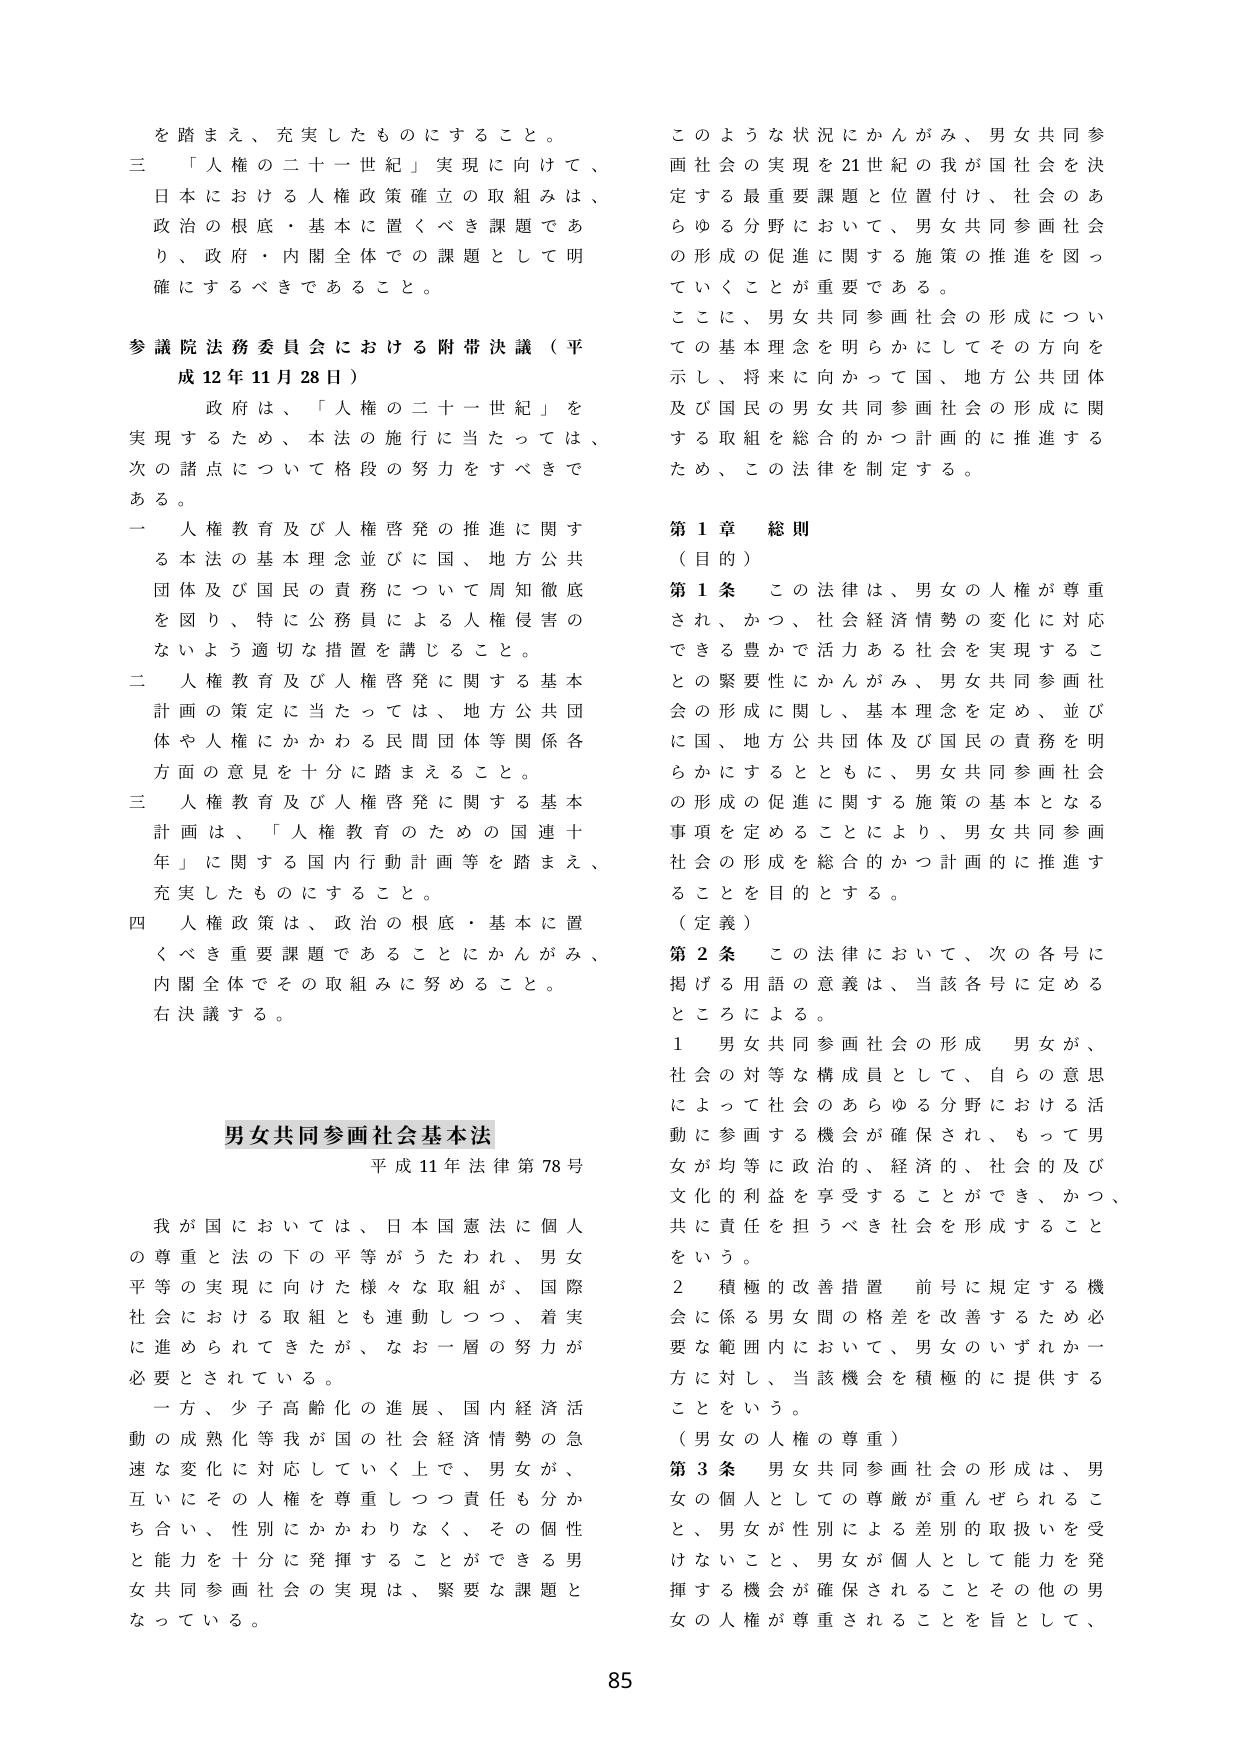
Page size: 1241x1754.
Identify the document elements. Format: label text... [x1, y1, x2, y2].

text 第２条 この法律において、次の各号に掲げる用語の意義は、当該各号に定めるところによる。 [649, 938, 1112, 1028]
text （定義） [649, 907, 1112, 938]
text 一方、少子高齢化の進展、国内経済活動の成熟化等我が国の社会経済情勢の急速な変化に対応していく上で、男女が、互いにその人権を尊重しつつ責任も分かち合い、性別にかかわりなく、その個性と能力を十分に発揮することができる男女共同参画社会の実現は、緊要な課題となっている。 [128, 1392, 591, 1635]
text このような状況にかんがみ、男女共同参画社会の実現を21世紀の我が国社会を決定する最重要課題と位置付け、社会のあらゆる分野において、男女共同参画社会の形成の促進に関する施策の推進を図っていくことが重要である。 [649, 119, 1112, 301]
text １ 男女共同参画社会の形成 男女が、社会の対等な構成員として、自らの意思によって社会のあらゆる分野における活動に参画する機会が確保され、もって男女が均等に政治的、経済的、社会的及び文化的利益を享受することができ、かつ、共に責任を担うべき社会を形成することをいう。 [649, 1028, 1112, 1271]
text 二 人権教育及び人権啓発に関する基本計画の策定に当たっては、地方公共団体や人権にかかわる民間団体等関係各方面の意見を十分に踏まえること。 [128, 665, 591, 786]
text 三 「人権の二十一世紀」実現に向けて、日本における人権政策確立の取組みは、政治の根底・基本に置くべき課題であり、政府・内閣全体での課題として明確にするべきであること。 [128, 149, 591, 301]
text 一 人権教育及び人権啓発の推進に関する本法の基本理念並びに国、地方公共団体及び国民の責務について周知徹底を図り、特に公務員による人権侵害のないよう適切な措置を講じること。 [128, 513, 591, 665]
text 第１章 総則 [649, 513, 1112, 543]
text 参議院法務委員会における附帯決議（平成12年11月28日） [128, 331, 591, 392]
text 第１条 この法律は、男女の人権が尊重され、かつ、社会経済情勢の変化に対応できる豊かで活力ある社会を実現することの緊要性にかんがみ、男女共同参画社会の形成に関し、基本理念を定め、並びに国、地方公共団体及び国民の責務を明らかにするとともに、男女共同参画社会の形成の促進に関する施策の基本となる事項を定めることにより、男女共同参画社会の形成を総合的かつ計画的に推進することを目的とする。 [649, 574, 1112, 907]
text 三 人権教育及び人権啓発に関する基本計画は、「人権教育のための国連十年」に関する国内行動計画等を踏まえ、充実したものにすること。 [128, 786, 591, 907]
text 政府は、「人権の二十一世紀」を実現するため、本法の施行に当たっては、次の諸点について格段の努力をすべきである。 [85, 392, 591, 513]
text 二 前項の基本計画は、「人権教育のための国連十年」に関する国内行動計画等を踏まえ、充実したものにすること。 [128, 119, 591, 149]
text （目的） [649, 543, 1112, 574]
text 我が国においては、日本国憲法に個人の尊重と法の下の平等がうたわれ、男女平等の実現に向けた様々な取組が、国際社会における取組とも連動しつつ、着実に進められてきたが、なお一層の努力が必要とされている。 [128, 1210, 591, 1392]
text （男女の人権の尊重） [649, 1423, 1112, 1453]
text 平成11年法律第78号 [128, 1150, 591, 1180]
text 男女共同参画社会基本法 [128, 1119, 591, 1150]
text 四 人権政策は、政治の根底・基本に置くべき重要課題であることにかんがみ、内閣全体でその取組みに努めること。 [128, 907, 591, 998]
text 第３条 男女共同参画社会の形成は、男女の個人としての尊厳が重んぜられること、男女が性別による差別的取扱いを受けないこと、男女が個人として能力を発揮する機会が確保されることその他の男女の人権が尊重されることを旨として、行われなければならない。 [649, 1453, 1112, 1635]
text ここに、男女共同参画社会の形成についての基本理念を明らかにしてその方向を示し、将来に向かって国、地方公共団体及び国民の男女共同参画社会の形成に関する取組を総合的かつ計画的に推進するため、この法律を制定する。 [649, 301, 1112, 483]
text ２ 積極的改善措置 前号に規定する機会に係る男女間の格差を改善するため必要な範囲内において、男女のいずれか一方に対し、当該機会を積極的に提供することをいう。 [649, 1271, 1112, 1423]
text 右決議する。 [128, 998, 591, 1028]
